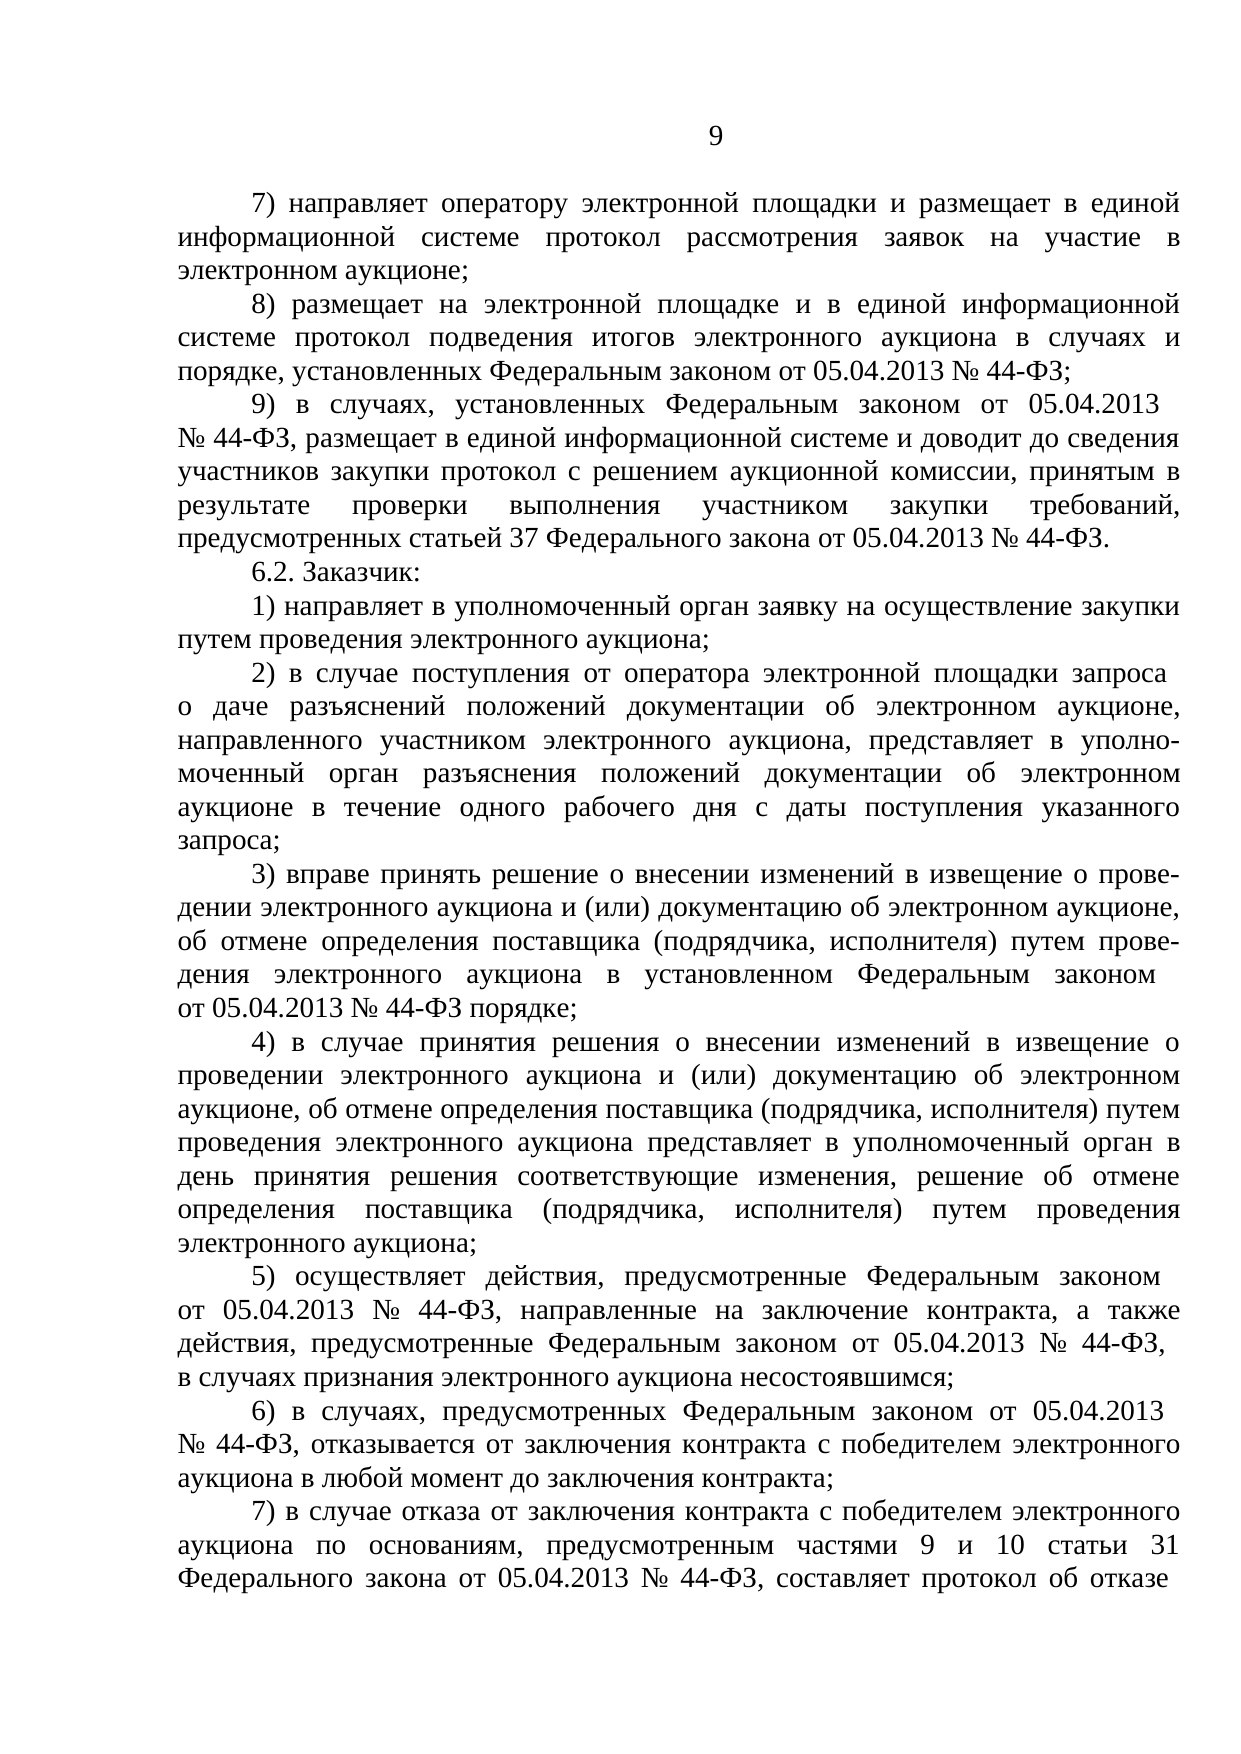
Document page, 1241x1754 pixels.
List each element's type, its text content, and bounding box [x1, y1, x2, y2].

text 9) в случаях, установленных Федеральным законом от 05.04.2013 № 44-ФЗ, размещает в единой информационной системе и доводит до сведения участников закупки протокол с решением аукционной комиссии, принятым в результате проверки выполнения участником закупки требований, предусмотренных статьей 37 Федерального закона от 05.04.2013 № 44-ФЗ. [177, 386, 1181, 554]
text 6.2. Заказчик: [177, 554, 1181, 588]
text 7) в случае отказа от заключения контракта с победителем электронного аукциона по основаниям, предусмотренным частями 9 и 10 статьи 31 Федерального закона от 05.04.2013 № 44-ФЗ, составляет протокол об отказе [177, 1493, 1181, 1627]
text 1) направляет в уполномоченный орган заявку на осуществление закупки путем проведения электронного аукциона; [177, 588, 1181, 655]
text 6) в случаях, предусмотренных Федеральным законом от 05.04.2013 № 44-ФЗ, отказывается от заключения контракта с победителем электронного аукциона в любой момент до заключения контракта; [177, 1393, 1181, 1493]
text 2) в случае поступления от оператора электронной площадки запроса о даче разъяснений положений документации об электронном аукционе, направленного участником электронного аукциона, представляет в уполно-моченный орган разъяснения положений документации об электронном аукционе в течение одного рабочего дня с даты поступления указанного запроса; [177, 655, 1181, 856]
text 7) направляет оператору электронной площадки и размещает в единой информационной системе протокол рассмотрения заявок на участие в электронном аукционе; [177, 185, 1181, 286]
text 3) вправе принять решение о внесении изменений в извещение о прове-дении электронного аукциона и (или) документацию об электронном аукционе, об отмене определения поставщика (подрядчика, исполнителя) путем прове-дения электронного аукциона в установленном Федеральным законом от 05.04.2013 № 44-ФЗ порядке; [177, 856, 1181, 1024]
text 4) в случае принятия решения о внесении изменений в извещение о проведении электронного аукциона и (или) документацию об электронном аукционе, об отмене определения поставщика (подрядчика, исполнителя) путем проведения электронного аукциона представляет в уполномоченный орган в день принятия решения соответствующие изменения, решение об отмене определения поставщика (подрядчика, исполнителя) путем проведения электронного аукциона; [177, 1024, 1181, 1258]
text 5) осуществляет действия, предусмотренные Федеральным законом от 05.04.2013 № 44-ФЗ, направленные на заключение контракта, а также действия, предусмотренные Федеральным законом от 05.04.2013 № 44-ФЗ, в случаях признания электронного аукциона несостоявшимся; [177, 1258, 1181, 1393]
text 8) размещает на электронной площадке и в единой информационной системе протокол подведения итогов электронного аукциона в случаях и порядке, установленных Федеральным законом от 05.04.2013 № 44-ФЗ; [177, 286, 1181, 386]
text 9 [177, 118, 1181, 152]
